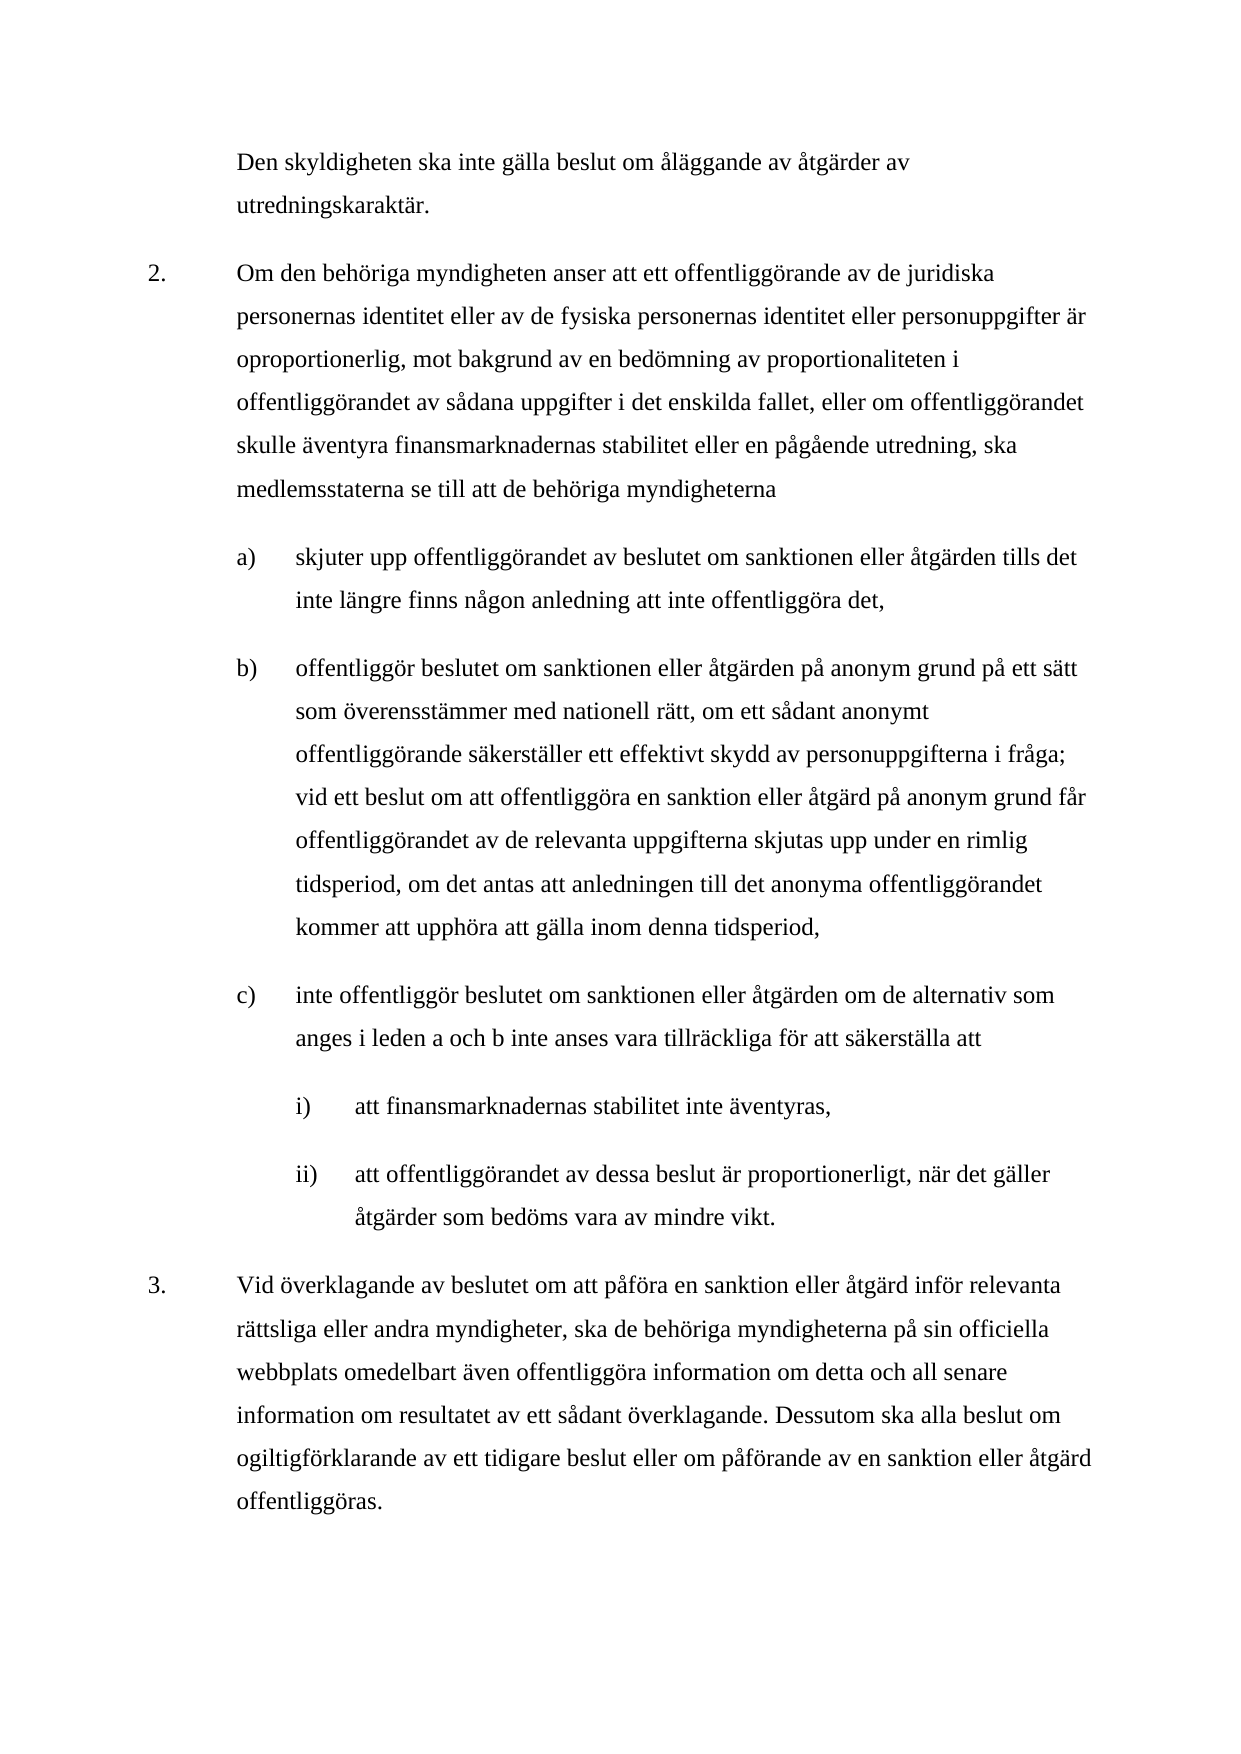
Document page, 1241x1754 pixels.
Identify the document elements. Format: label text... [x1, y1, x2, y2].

text ii) att offentliggörandet av dessa beslut är proportionerligt, när det gäller åtgärder som bedöms vara av mindre vikt. [295, 1159, 1092, 1231]
text 2. Om den behöriga myndigheten anser att ett offentliggörande av de juridiska personernas identitet eller av de fysiska personernas identitet eller personuppgifter är oproportionerlig, mot bakgrund av en bedömning av proportionaliteten i offentliggörandet av sådana uppgifter i det enskilda fallet, eller om offentliggörandet skulle äventyra finansmarknadernas stabilitet eller en pågående utredning, ska medlemsstaterna se till att de behöriga myndigheterna [148, 258, 1092, 502]
text 3. Vid överklagande av beslutet om att påföra en sanktion eller åtgärd inför relevanta rättsliga eller andra myndigheter, ska de behöriga myndigheterna på sin officiella webbplats omedelbart även offentliggöra information om detta och all senare information om resultatet av ett sådant överklagande. Dessutom ska alla beslut om ogiltigförklarande av ett tidigare beslut eller om påförande av en sanktion eller åtgärd offentliggöras. [148, 1271, 1092, 1515]
text b) offentliggör beslutet om sanktionen eller åtgärden på anonym grund på ett sätt som överensstämmer med nationell rätt, om ett sådant anonymt offentliggörande säkerställer ett effektivt skydd av personuppgifterna i fråga; vid ett beslut om att offentliggöra en sanktion eller åtgärd på anonym grund får offentliggörandet av de relevanta uppgifterna skjutas upp under en rimlig tidsperiod, om det antas att anledningen till det anonyma offentliggörandet kommer att upphöra att gälla inom denna tidsperiod, [236, 653, 1092, 941]
text c) inte offentliggör beslutet om sanktionen eller åtgärden om de alternativ som anges i leden a och b inte anses vara tillräckliga för att säkerställa att [236, 980, 1092, 1052]
text a) skjuter upp offentliggörandet av beslutet om sanktionen eller åtgärden tills det inte längre finns någon anledning att inte offentliggöra det, [236, 542, 1092, 614]
text i) att finansmarknadernas stabilitet inte äventyras, [295, 1091, 1092, 1120]
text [148, 147, 1092, 219]
